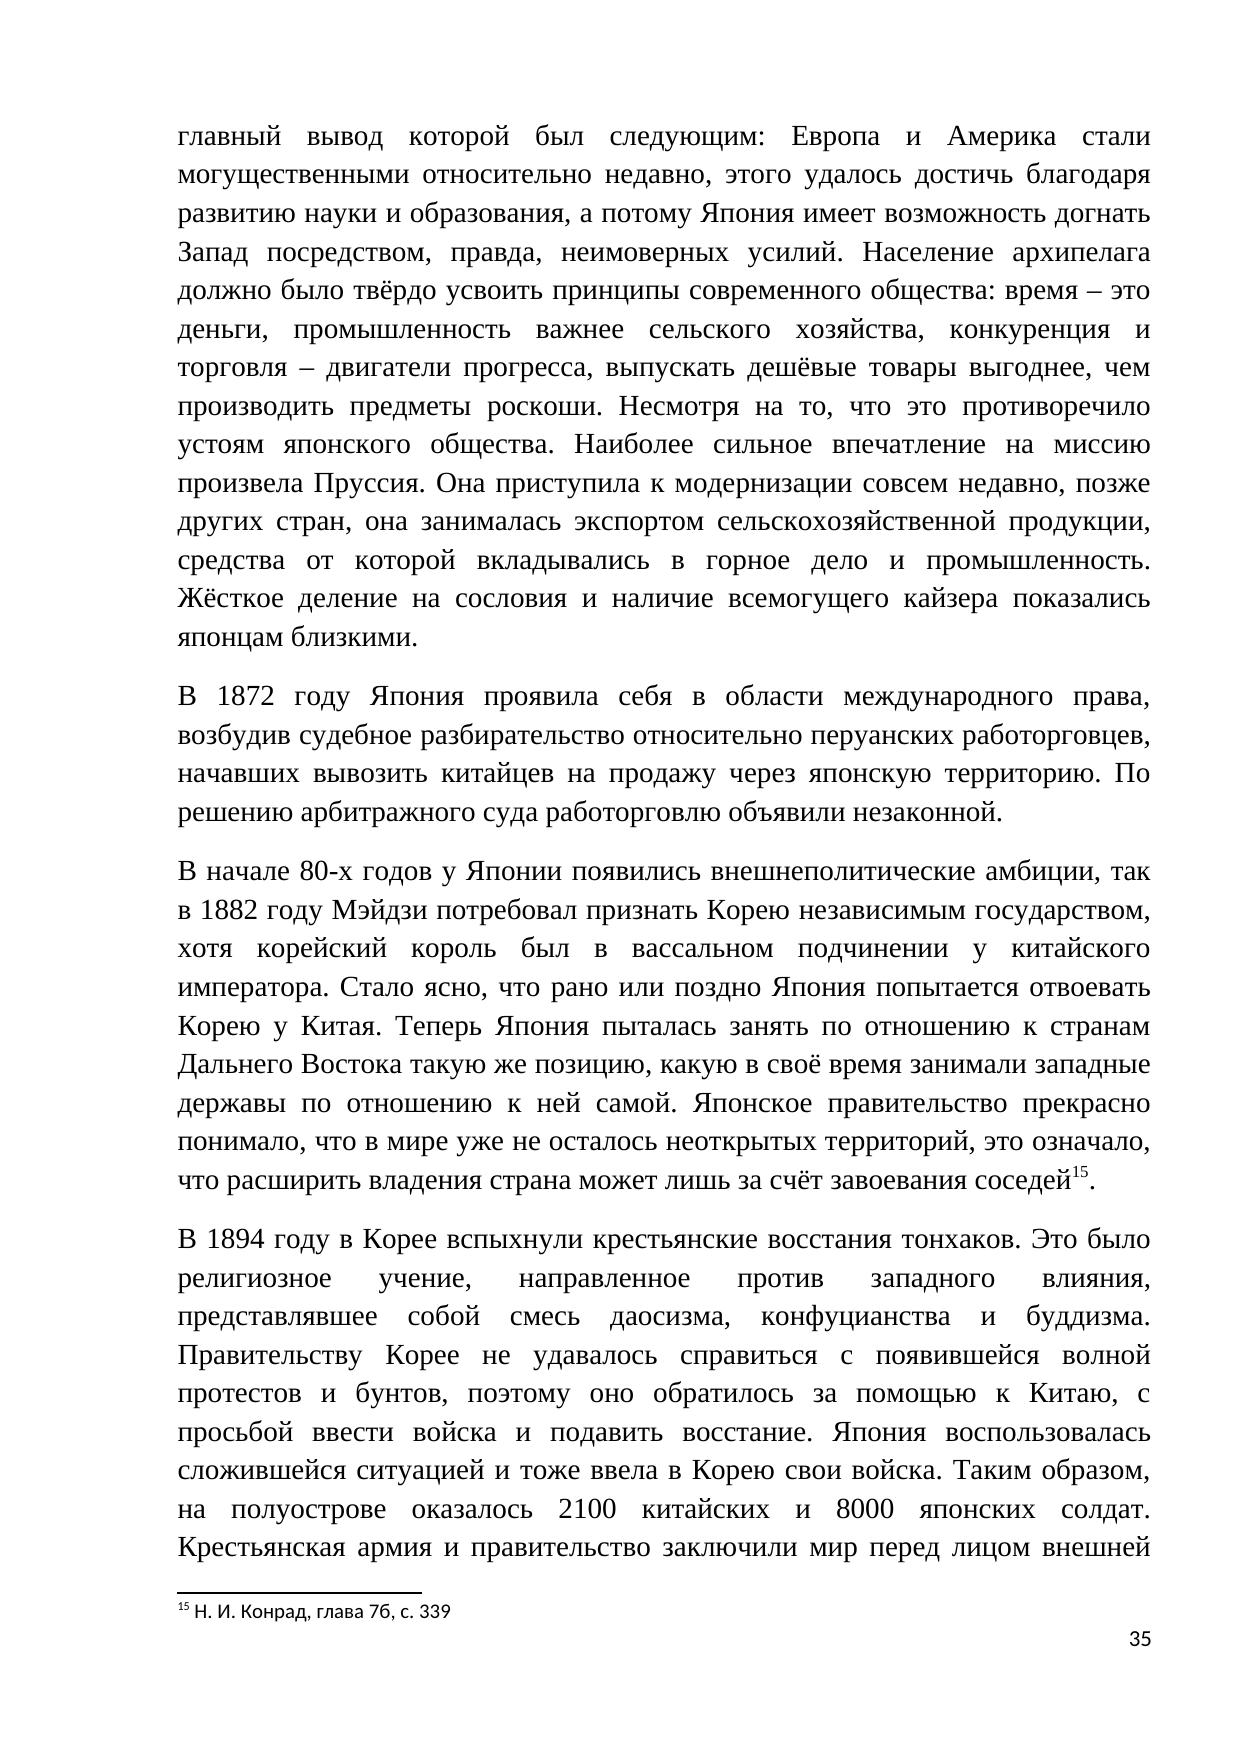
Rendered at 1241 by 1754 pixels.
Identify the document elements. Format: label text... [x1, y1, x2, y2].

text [177, 1221, 1152, 1563]
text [177, 118, 1152, 653]
text В начале 80-х годов у Японии появились внешнеполитические амбиции, так в 1882 году Мэйдзи потребовал признать Корею независимым государством, хотя корейский король был в вассальном подчинении у китайского императора. Стало ясно, что рано или поздно Япония попытается отвоевать Корею у Китая. Теперь Япония пыталась занять по отношению к странам Дальнего Востока такую же позицию, какую в своё время занимали западные державы по отношению к ней самой. Японское правительство прекрасно понимало, что в мире уже не осталось неоткрытых территорий, это означало, что расширить владения страна может лишь за счёт завоевания соседей. [177, 853, 1152, 1195]
text В 1872 году Япония проявила себя в области международного права, возбудив судебное разбирательство относительно перуанских работорговцев, начавших вывозить китайцев на продажу через японскую территорию. По решению арбитражного суда работорговлю объявили незаконной. [177, 678, 1152, 828]
